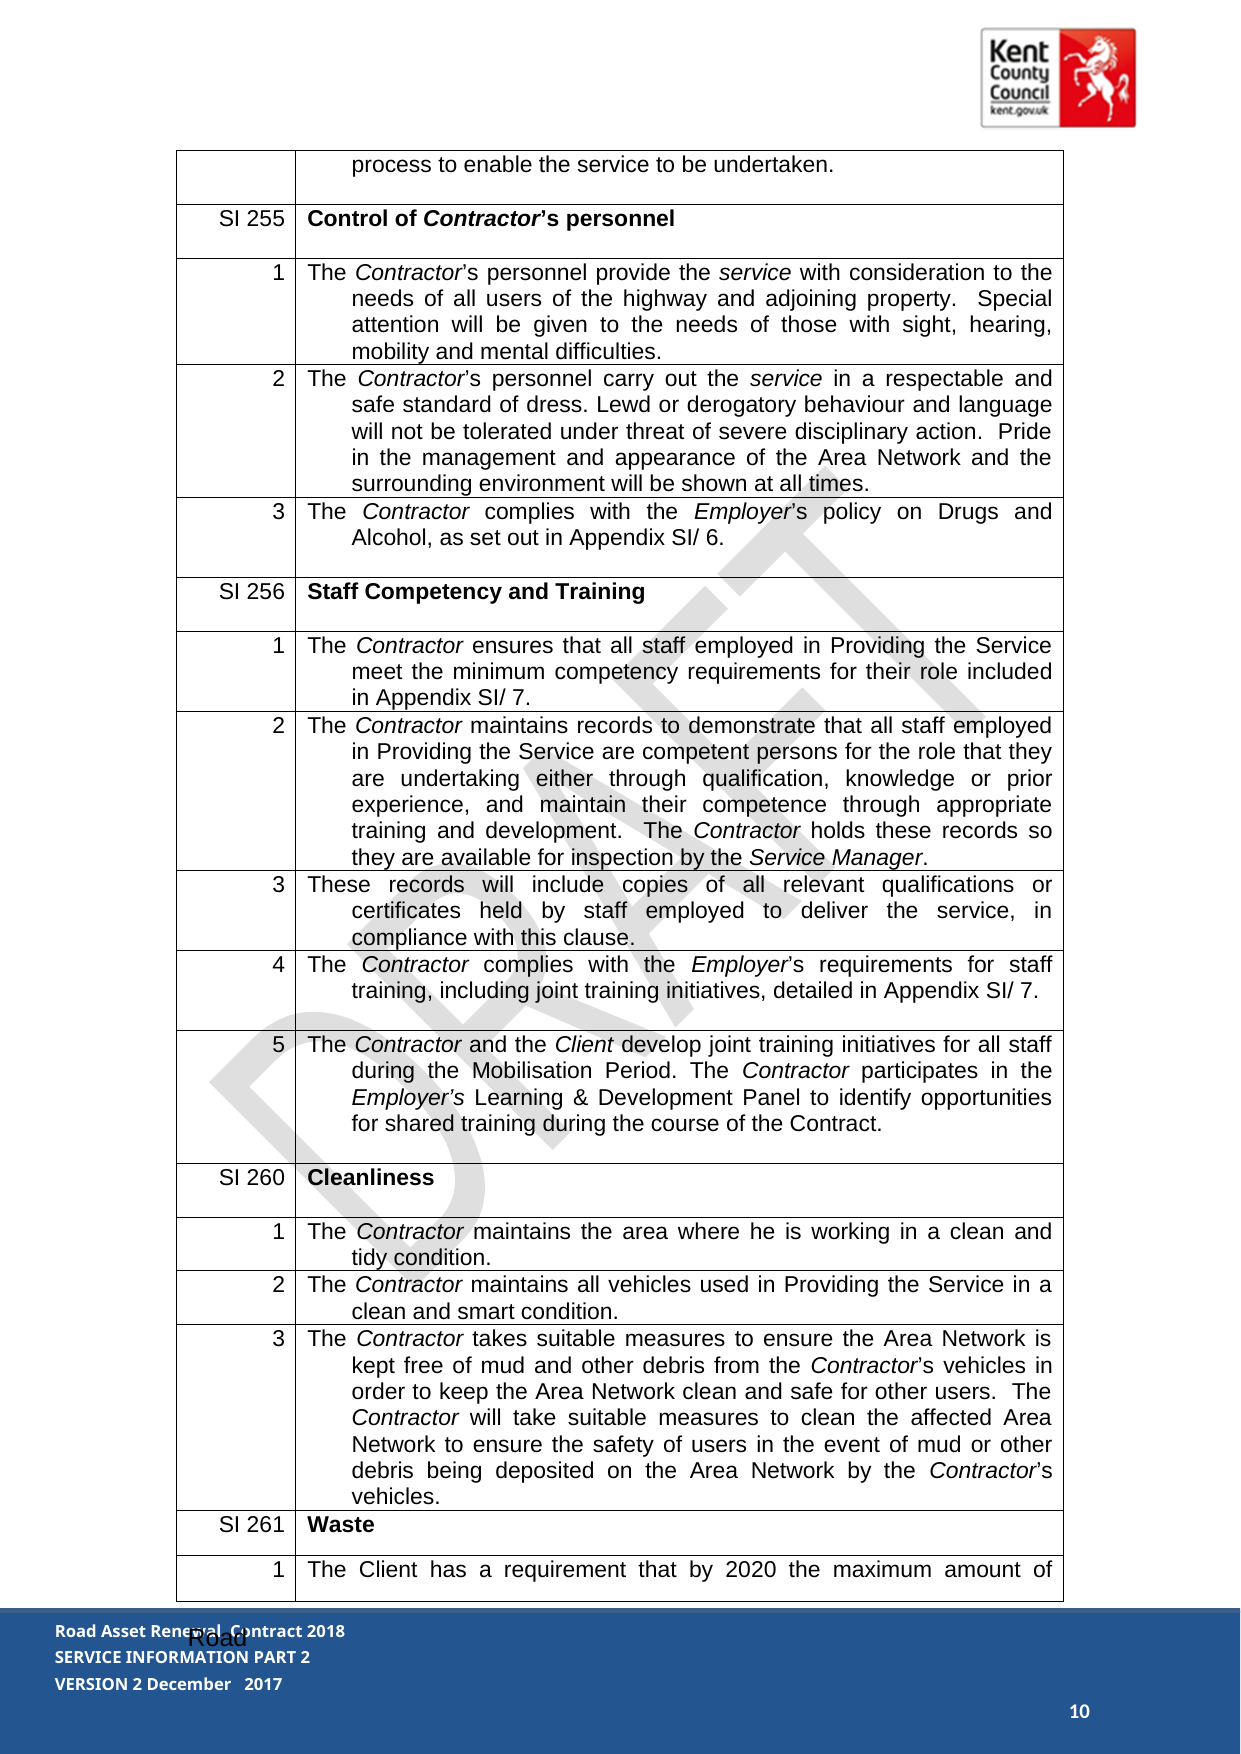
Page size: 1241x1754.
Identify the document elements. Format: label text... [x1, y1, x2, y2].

table_cell The Contractor maintains the area where he is working in a clean and tidy condition. [296, 1218, 1063, 1270]
table_cell SI 255 [177, 205, 295, 257]
table_cell 3 [177, 498, 295, 577]
table_cell Staff Competency and Training [296, 578, 1063, 631]
table_cell Control of Contractor’s personnel [296, 205, 1063, 257]
table_cell 2 [177, 712, 295, 870]
table_cell The Contractor complies with the Employer’s requirements for staff training, including joint training initiatives, detailed in Appendix SI/ 7. [296, 951, 1063, 1030]
table_cell The Contractor ensures that all staff employed in Providing the Service meet the minimum competency requirements for their role included in Appendix SI/ 7. [296, 632, 1063, 711]
table_cell The Contractor maintains all vehicles used in Providing the Service in a clean and smart condition. [296, 1271, 1063, 1324]
table_cell SI 256 [177, 578, 295, 631]
table_cell 2 [177, 365, 295, 497]
table_cell The Contractor complies with the Employer’s policy on Drugs and Alcohol, as set out in Appendix SI/ 6. [296, 498, 1063, 577]
table_cell 5 [177, 1031, 295, 1163]
table_cell Waste [296, 1511, 1063, 1555]
table_cell 1 [177, 151, 295, 204]
table_cell The Contractor’s personnel carry out the service in a respectable and safe standard of dress. Lewd or derogatory behaviour and language will not be tolerated under threat of severe disciplinary action. Pride in the management and appearance of the Area Network and the surrounding environment will be shown at all times. [296, 365, 1063, 497]
table_cell 3 [177, 1325, 295, 1510]
table_cell 1 [177, 632, 295, 711]
picture [978, 26, 1138, 130]
table_cell The Contractor’s personnel provide the service with consideration to the needs of all users of the highway and adjoining property. Special attention will be given to the needs of those with sight, hearing, mobility and mental difficulties. [296, 259, 1063, 364]
table_cell These records will include copies of all relevant qualifications or certificates held by staff employed to deliver the service, in compliance with this clause. [296, 871, 1063, 950]
table_cell SI 261 [177, 1511, 295, 1555]
table_cell 3 [177, 871, 295, 950]
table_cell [296, 1556, 1063, 1601]
table_cell Cleanliness [296, 1164, 1063, 1217]
table_cell 4 [177, 951, 295, 1030]
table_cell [296, 151, 1063, 204]
table_cell 1 [177, 259, 295, 364]
table_cell SI 260 [177, 1164, 295, 1217]
table_cell 1 [177, 1556, 295, 1601]
table_cell The Contractor and the Client develop joint training initiatives for all staff during the Mobilisation Period. The Contractor participates in the Employer’s Learning & Development Panel to identify opportunities for shared training during the course of the Contract. [296, 1031, 1063, 1163]
table_cell 1 [177, 1218, 295, 1270]
table_cell 2 [177, 1271, 295, 1324]
table_cell The Contractor maintains records to demonstrate that all staff employed in Providing the Service are competent persons for the role that they are undertaking either through qualification, knowledge or prior experience, and maintain their competence through appropriate training and development. The Contractor holds these records so they are available for inspection by the Service Manager. [296, 712, 1063, 870]
table_cell The Contractor takes suitable measures to ensure the Area Network is kept free of mud and other debris from the Contractor’s vehicles in order to keep the Area Network clean and safe for other users. The Contractor will take suitable measures to clean the affected Area Network to ensure the safety of users in the event of mud or other debris being deposited on the Area Network by the Contractor’s vehicles. [296, 1325, 1063, 1510]
